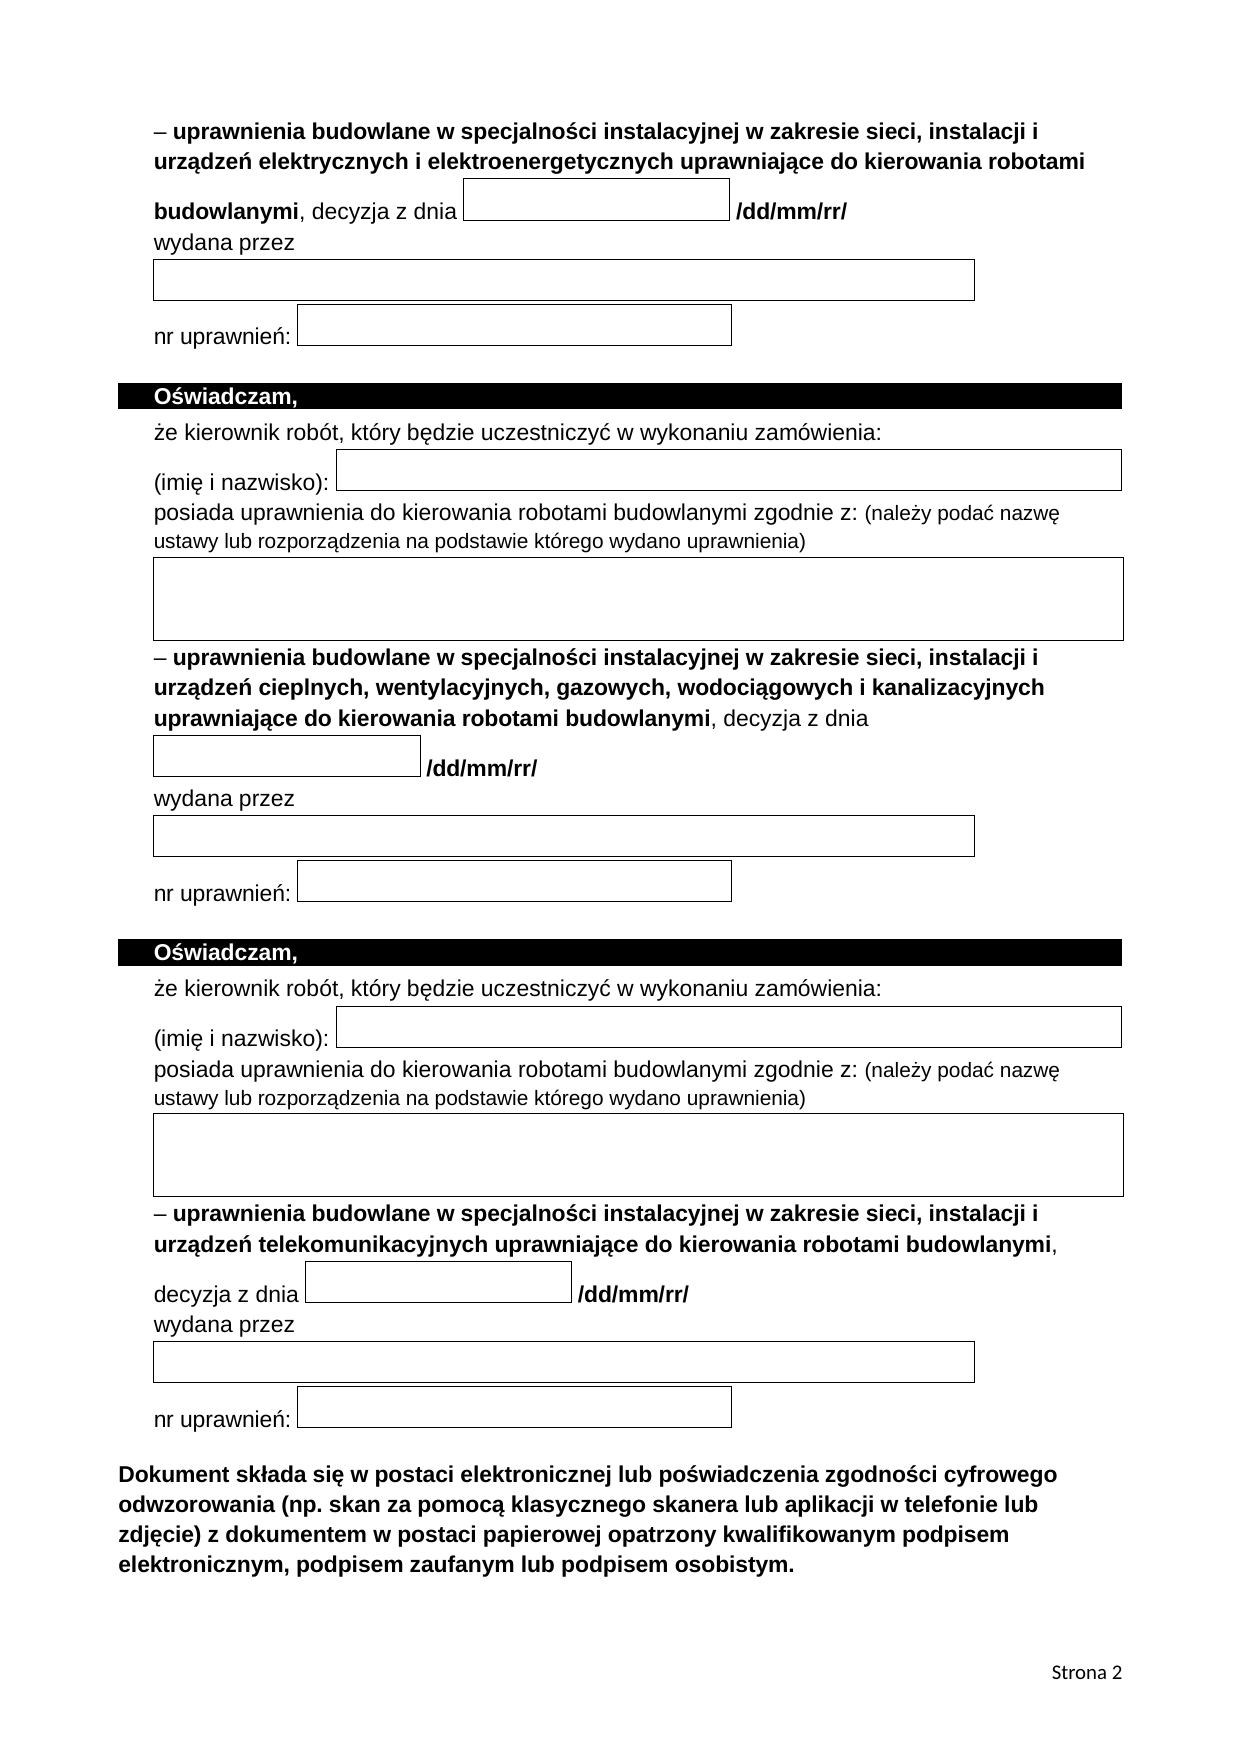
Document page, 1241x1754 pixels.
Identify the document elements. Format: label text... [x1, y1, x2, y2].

text – uprawnienia budowlane w specjalności instalacyjnej w zakresie sieci, instalacji i urządzeń elektrycznych i elektroenergetycznych uprawniające do kierowania robotami budowlanymi, decyzja z dnia /dd/mm/rr/ [153, 118, 1122, 224]
text nr uprawnień: [153, 1386, 1122, 1432]
text wydana przez [153, 1311, 1122, 1382]
text (imię i nazwisko): [153, 449, 1122, 495]
text wydana przez [153, 228, 1122, 300]
list Oświadczam, [118, 383, 1122, 409]
text Dokument składa się w postaci elektronicznej lub poświadczenia zgodności cyfrowego odwzorowania (np. skan za pomocą klasycznego skanera lub aplikacji w telefonie lub zdjęcie) z dokumentem w postaci papierowej opatrzony kwalifikowanym podpisem elektronicznym, podpisem zaufanym lub podpisem osobistym. [118, 1461, 1122, 1578]
text wydana przez [153, 785, 1122, 856]
list Oświadczam, [118, 939, 1122, 966]
text – uprawnienia budowlane w specjalności instalacyjnej w zakresie sieci, instalacji i urządzeń telekomunikacyjnych uprawniające do kierowania robotami budowlanymi, decyzja z dnia /dd/mm/rr/ [153, 1200, 1122, 1307]
text nr uprawnień: [153, 860, 1122, 906]
text – uprawnienia budowlane w specjalności instalacyjnej w zakresie sieci, instalacji i urządzeń cieplnych, wentylacyjnych, gazowych, wodociągowych i kanalizacyjnych uprawniające do kierowania robotami budowlanymi, decyzja z dnia /dd/mm/rr/ [153, 644, 1122, 781]
text (imię i nazwisko): [153, 1006, 1122, 1052]
text że kierownik robót, który będzie uczestniczyć w wykonaniu zamówienia: [153, 975, 1122, 1002]
text nr uprawnień: [153, 304, 1122, 350]
text że kierownik robót, który będzie uczestniczyć w wykonaniu zamówienia: [153, 419, 1122, 446]
